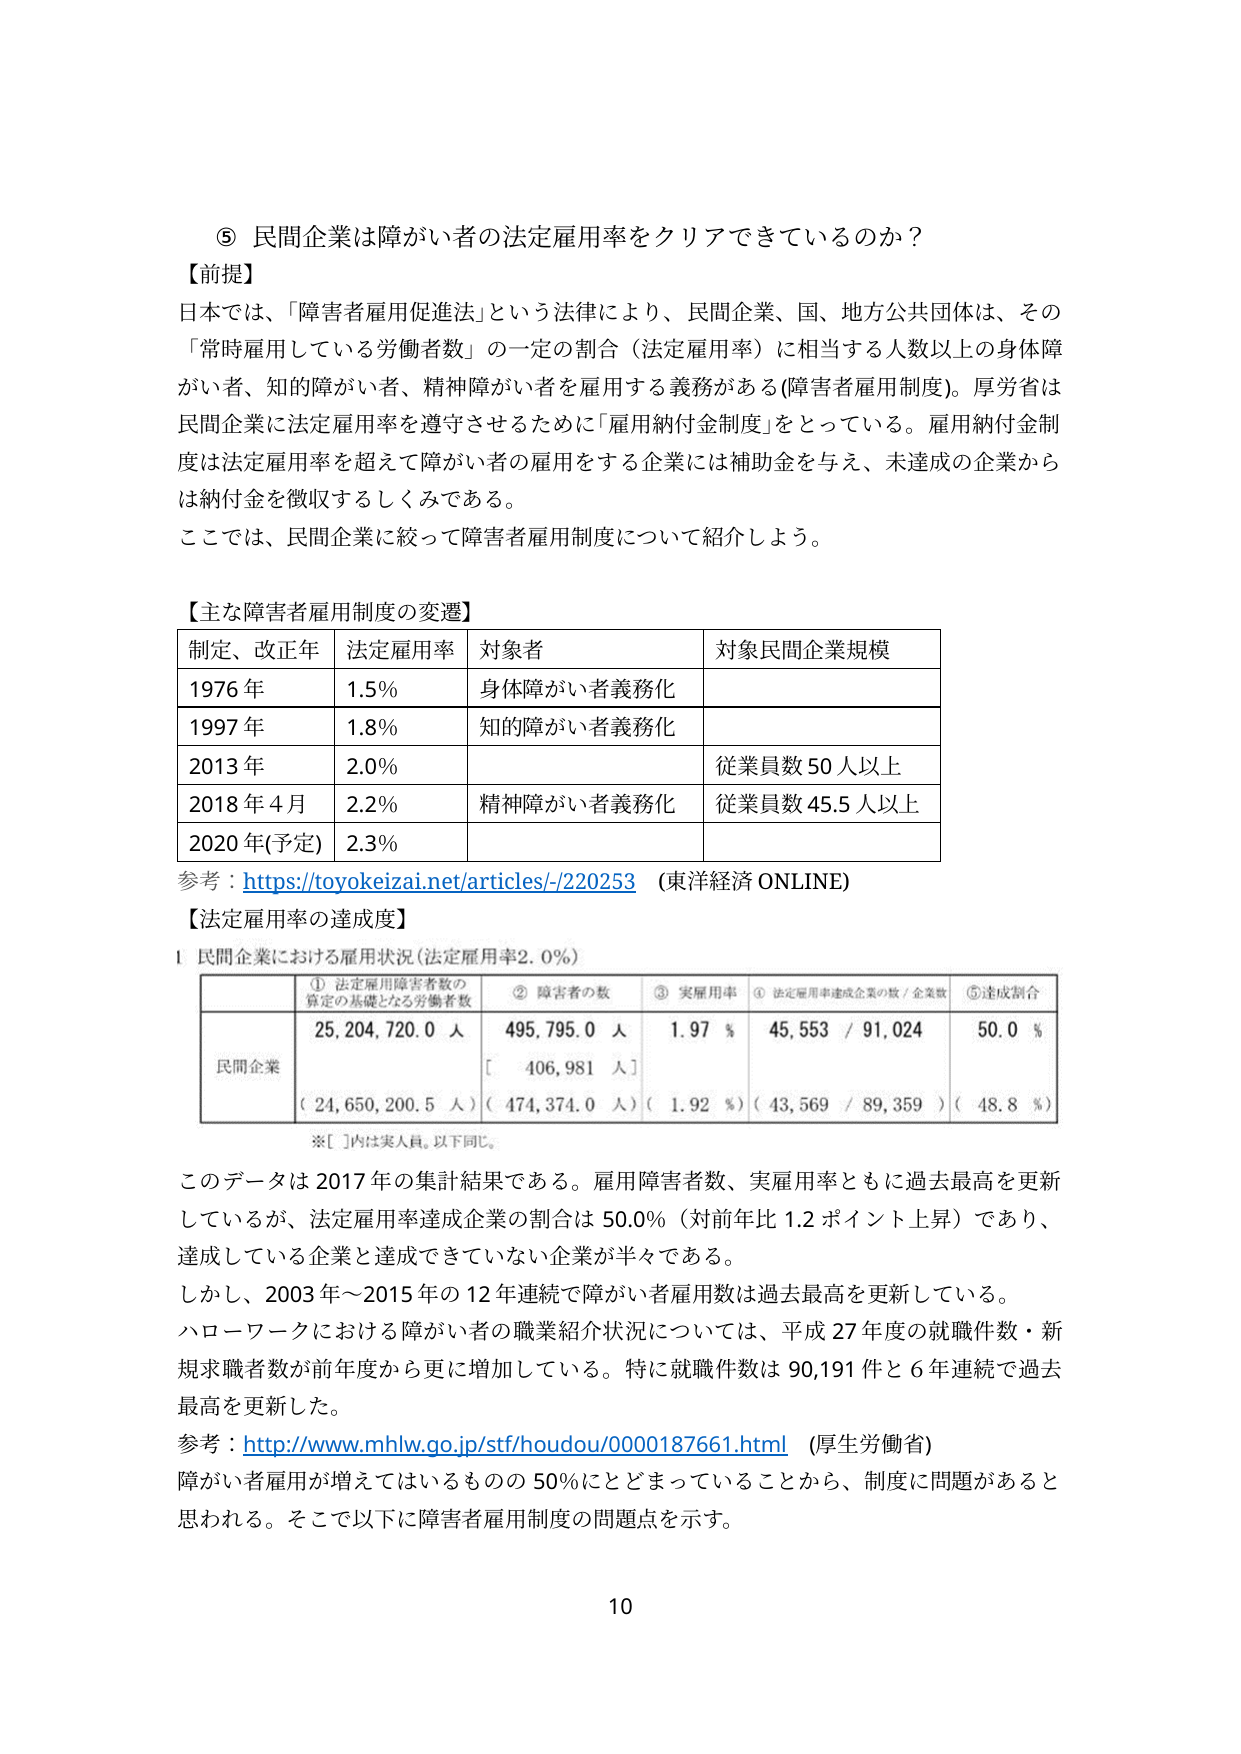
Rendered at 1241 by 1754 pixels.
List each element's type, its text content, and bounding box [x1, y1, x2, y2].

text しかし、2003年～2015年の12年連続で障がい者雇用数は過去最高を更新している。 [177, 1274, 1063, 1312]
table_cell 知的障がい者義務化 [468, 708, 703, 745]
table_cell 従業員数45.5人以上 [704, 785, 940, 822]
table_cell 従業員数50人以上 [704, 746, 940, 783]
table_header 制定、改正年 [178, 630, 334, 668]
table_cell 2.0％ [335, 746, 467, 783]
table_cell 2020年(予定) [178, 823, 334, 861]
table_cell 精神障がい者義務化 [468, 785, 703, 822]
table_cell [468, 746, 703, 783]
table_header 対象者 [468, 630, 703, 668]
text 参考：http://www.mhlw.go.jp/stf/houdou/0000187661.html (厚生労働省) [177, 1424, 1063, 1462]
table_cell [704, 823, 940, 861]
table_cell 2.3％ [335, 823, 467, 861]
text 【前提】 [177, 254, 1063, 292]
table_cell 2.2％ [335, 785, 467, 822]
text 参考：https://toyokeizai.net/articles/-/220253 (東洋経済ONLINE) [177, 862, 1063, 899]
table_cell 2018年４月 [178, 785, 334, 822]
table_header 法定雇用率 [335, 630, 467, 668]
table_cell [468, 823, 703, 861]
table_cell 1976年 [178, 669, 334, 706]
list 民間企業は障がい者の法定雇用率をクリアできているのか？ [215, 217, 1063, 254]
table_cell 1.8％ [335, 708, 467, 745]
text このデータは2017年の集計結果である。雇用障害者数、実雇用率ともに過去最高を更新しているが、法定雇用率達成企業の割合は 50.0％（対前年比 1.2 ポイント上昇）であり、達成している企業と達成できていない企業が半々である。 [177, 1162, 1063, 1274]
table_cell 1.5％ [335, 669, 467, 706]
table_cell [704, 708, 940, 745]
table_cell 身体障がい者義務化 [468, 669, 703, 706]
text 障がい者雇用が増えてはいるものの50％にとどまっていることから、制度に問題があると思われる。そこで以下に障害者雇用制度の問題点を示す。 [177, 1462, 1063, 1537]
text ハローワークにおける障がい者の職業紹介状況については、平成27年度の就職件数・新規求職者数が前年度から更に増加している。特に就職件数は90,191件と６年連続で過去最高を更新した。 [177, 1312, 1063, 1424]
text 日本では、｢障害者雇用促進法｣という法律により、民間企業、国、地方公共団体は、その「常時雇用している労働者数」の一定の割合（法定雇用率）に相当する人数以上の身体障がい者、知的障がい者、精神障がい者を雇用する義務がある(障害者雇用制度)。厚労省は民間企業に法定雇用率を遵守させるために｢雇用納付金制度｣をとっている。雇用納付金制度は法定雇用率を超えて障がい者の雇用をする企業には補助金を与え、未達成の企業からは納付金を徴収するしくみである。 [177, 292, 1063, 517]
text 【法定雇用率の達成度】 [177, 899, 1063, 936]
picture [177, 936, 1064, 1151]
text ここでは、民間企業に絞って障害者雇用制度について紹介しよう。 [177, 517, 1063, 554]
table_header 対象民間企業規模 [704, 630, 940, 668]
table_cell 2013年 [178, 746, 334, 783]
table_cell 1997年 [178, 708, 334, 745]
table_cell [704, 669, 940, 706]
text 【主な障害者雇用制度の変遷】 [177, 592, 1063, 629]
